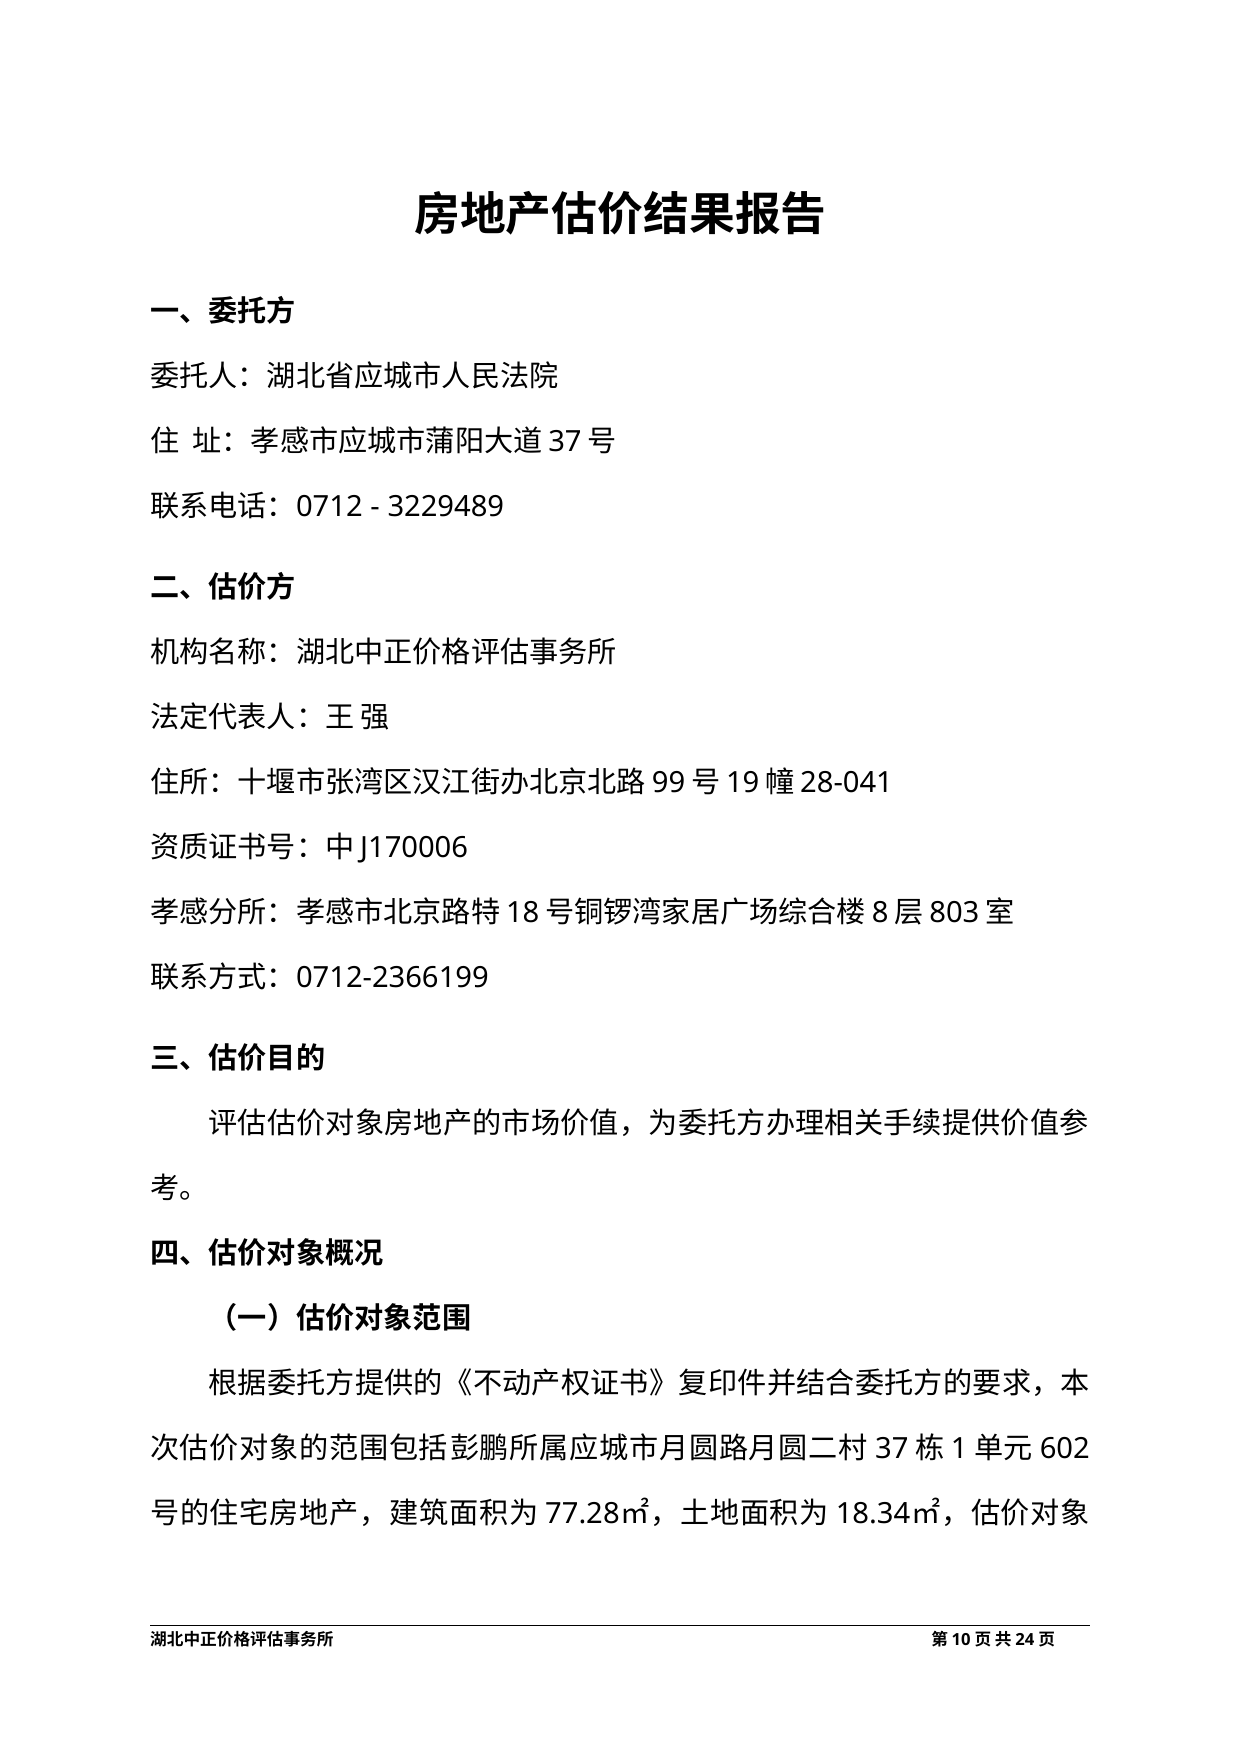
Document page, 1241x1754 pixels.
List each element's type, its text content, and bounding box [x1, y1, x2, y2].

text 机构名称：湖北中正价格评估事务所 [150, 617, 1090, 682]
text 三、估价目的 [150, 1023, 1090, 1088]
text 孝感分所：孝感市北京路特18号铜锣湾家居广场综合楼8层803室 [150, 877, 1090, 942]
text （一）估价对象范围 [150, 1283, 1090, 1348]
text 一、委托方 [150, 276, 1090, 341]
text 法定代表人：王 强 [150, 682, 1090, 747]
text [150, 1348, 1090, 1543]
text 住所：十堰市张湾区汉江街办北京北路99号19幢28-041 [150, 747, 1090, 812]
text 房地产估价结果报告 [150, 162, 1090, 259]
text 委托人：湖北省应城市人民法院 [150, 341, 1090, 406]
text 联系方式：0712-2366199 [150, 942, 1090, 1007]
text 评估估价对象房地产的市场价值，为委托方办理相关手续提供价值参考。 [150, 1088, 1090, 1218]
text 资质证书号：中J170006 [150, 812, 1090, 877]
text 二、估价方 [150, 552, 1090, 617]
text 联系电话：0712 - 3229489 [150, 471, 1090, 536]
text 住 址：孝感市应城市蒲阳大道37号 [150, 406, 1090, 471]
list 四、估价对象概况 [150, 1218, 1090, 1283]
